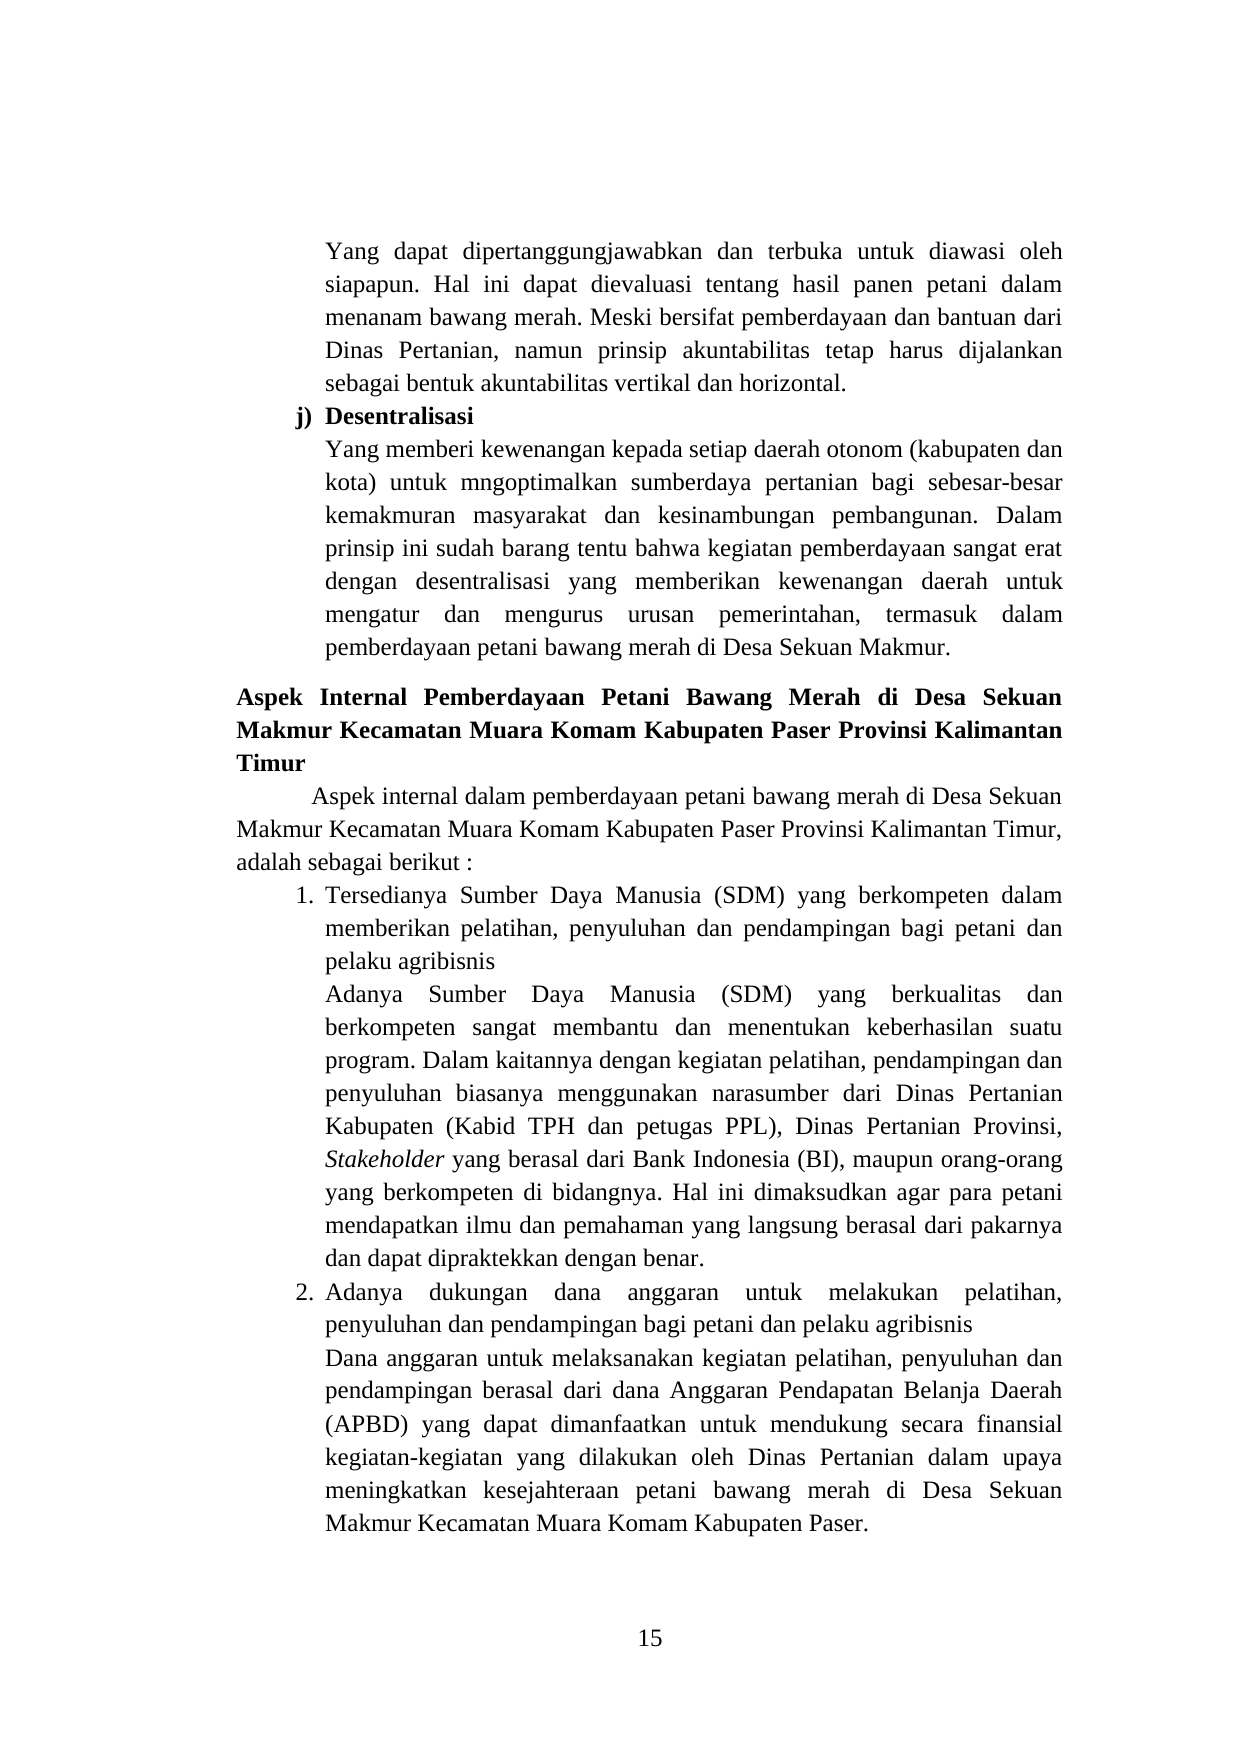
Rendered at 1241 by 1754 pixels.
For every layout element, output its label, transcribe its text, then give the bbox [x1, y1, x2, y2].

list Tersedianya Sumber Daya Manusia (SDM) yang berkompeten dalam memberikan pelatihan, penyuluhan dan pendampingan bagi petani dan pelaku agribisnis [295, 880, 1063, 975]
list Dana anggaran untuk melaksanakan kegiatan pelatihan, penyuluhan dan pendampingan berasal dari dana Anggaran Pendapatan Belanja Daerah (APBD) yang dapat dimanfaatkan untuk mendukung secara finansial kegiatan-kegiatan yang dilakukan oleh Dinas Pertanian dalam upaya meningkatkan kesejahteraan petani bawang merah di Desa Sekuan Makmur Kecamatan Muara Komam Kabupaten Paser. [325, 1343, 1063, 1536]
list Yang dapat dipertanggungjawabkan dan terbuka untuk diawasi oleh siapapun. Hal ini dapat dievaluasi tentang hasil panen petani dalam menanam bawang merah. Meski bersifat pemberdayaan dan bantuan dari Dinas Pertanian, namun prinsip akuntabilitas tetap harus dijalankan sebagai bentuk akuntabilitas vertikal dan horizontal. [325, 236, 1063, 397]
list Yang memberi kewenangan kepada setiap daerah otonom (kabupaten dan kota) untuk mngoptimalkan sumberdaya pertanian bagi sebesar-besar kemakmuran masyarakat dan kesinambungan pembangunan. Dalam prinsip ini sudah barang tentu bahwa kegiatan pemberdayaan sangat erat dengan desentralisasi yang memberikan kewenangan daerah untuk mengatur dan mengurus urusan pemerintahan, termasuk dalam pemberdayaan petani bawang merah di Desa Sekuan Makmur. [325, 434, 1063, 661]
list Desentralisasi [295, 401, 1063, 430]
text Aspek internal dalam pemberdayaan petani bawang merah di Desa Sekuan Makmur Kecamatan Muara Komam Kabupaten Paser Provinsi Kalimantan Timur, adalah sebagai berikut : [236, 781, 1063, 876]
list Adanya dukungan dana anggaran untuk melakukan pelatihan, penyuluhan dan pendampingan bagi petani dan pelaku agribisnis [295, 1277, 1063, 1338]
text Aspek Internal Pemberdayaan Petani Bawang Merah di Desa Sekuan Makmur Kecamatan Muara Komam Kabupaten Paser Provinsi Kalimantan Timur [236, 682, 1063, 777]
text Adanya Sumber Daya Manusia (SDM) yang berkualitas dan berkompeten sangat membantu dan menentukan keberhasilan suatu program. Dalam kaitannya dengan kegiatan pelatihan, pendampingan dan penyuluhan biasanya menggunakan narasumber dari Dinas Pertanian Kabupaten (Kabid TPH dan petugas PPL), Dinas Pertanian Provinsi, Stakeholder yang berasal dari Bank Indonesia (BI), maupun orang-orang yang berkompeten di bidangnya. Hal ini dimaksudkan agar para petani mendapatkan ilmu dan pemahaman yang langsung berasal dari pakarnya dan dapat dipraktekkan dengan benar. [325, 979, 1063, 1272]
